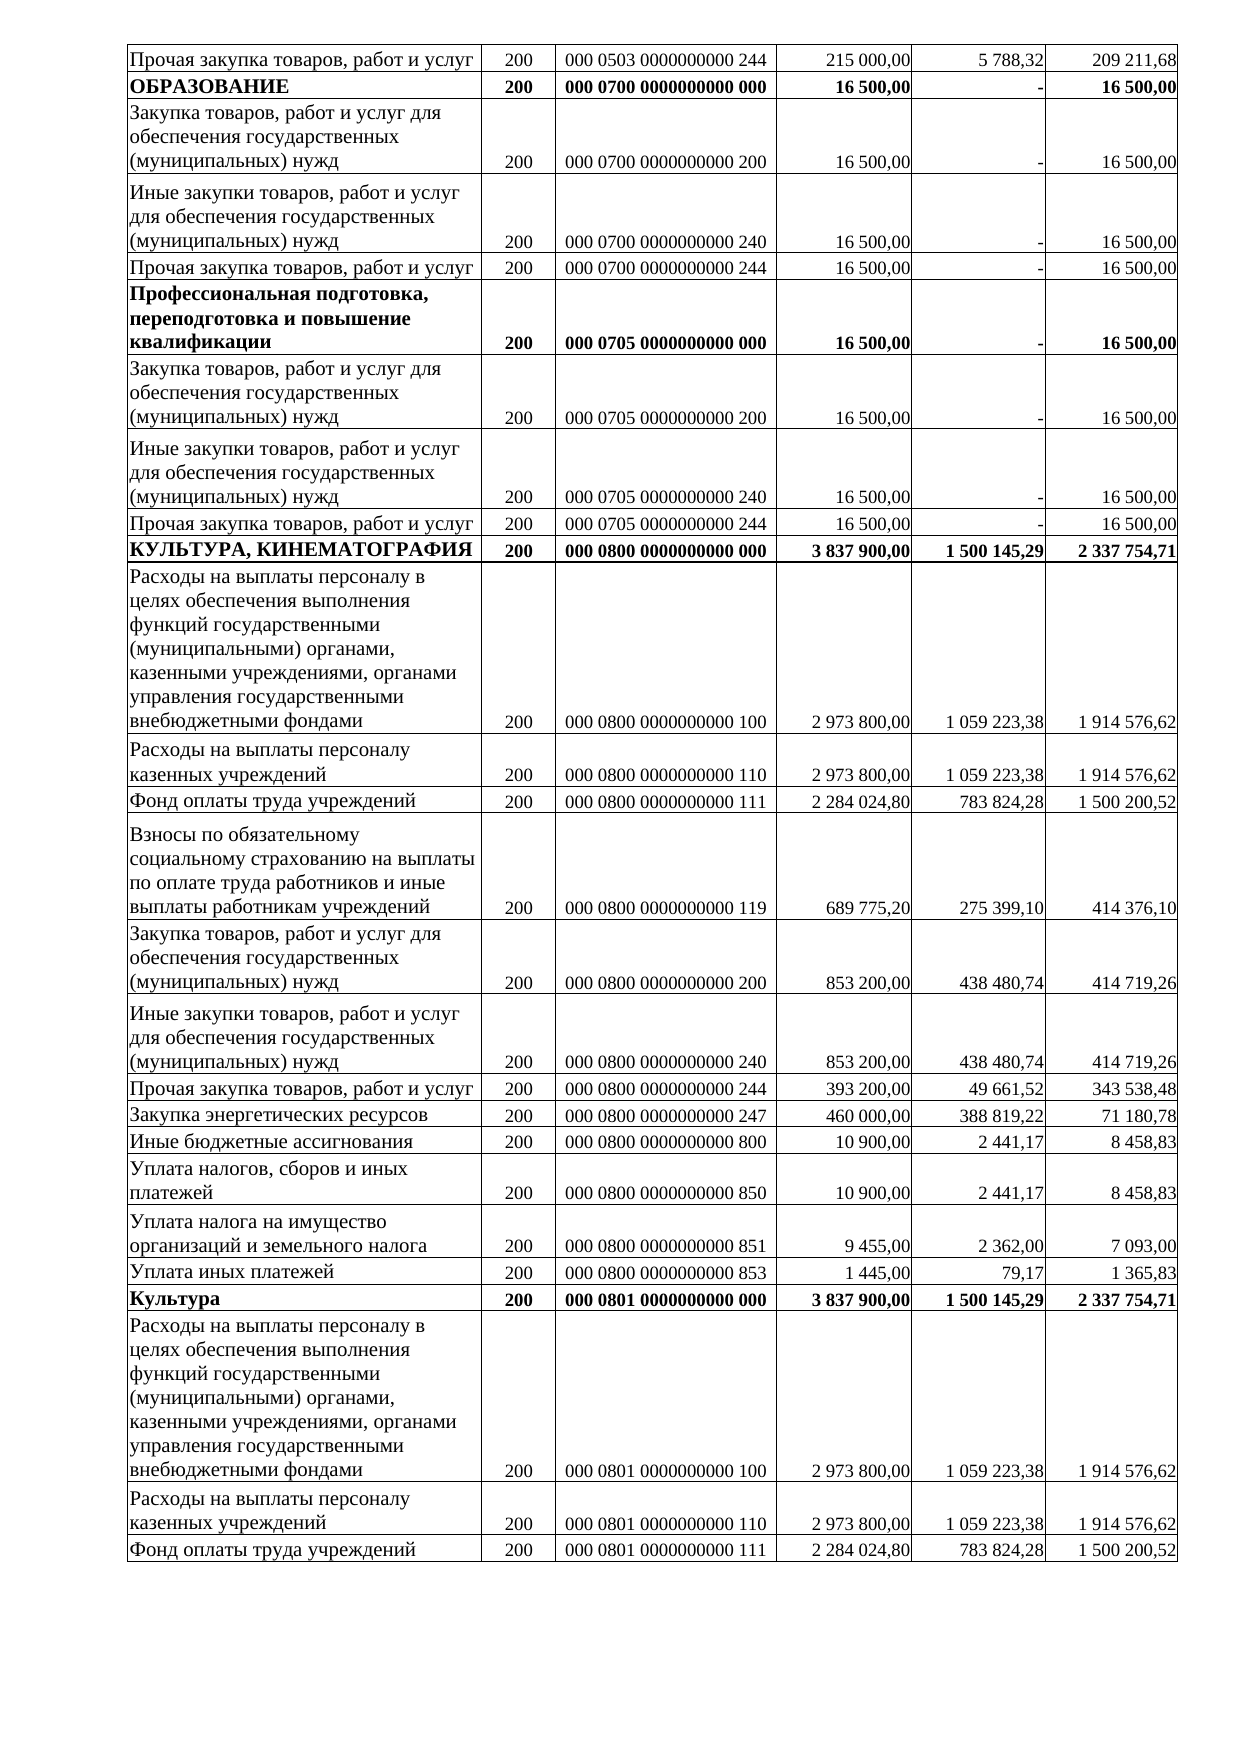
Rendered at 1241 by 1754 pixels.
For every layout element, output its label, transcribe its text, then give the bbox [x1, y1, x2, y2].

table_cell 16 500,00 [777, 99, 911, 172]
table_cell 1 059 223,38 [912, 1482, 1045, 1534]
table_cell Фонд оплаты труда учреждений [128, 1535, 481, 1561]
table_cell 438 480,74 [912, 920, 1045, 993]
table_cell 000 0800 0000000000 000 [556, 536, 776, 561]
table_cell 200 [482, 1205, 555, 1257]
table_cell 000 0700 0000000000 000 [556, 72, 776, 98]
table_cell 000 0801 0000000000 111 [556, 1535, 776, 1561]
table_cell 000 0800 0000000000 851 [556, 1205, 776, 1257]
table_cell Иные бюджетные ассигнования [128, 1127, 481, 1153]
table_cell 79,17 [912, 1258, 1045, 1283]
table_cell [128, 99, 481, 172]
table_cell 16 500,00 [777, 72, 911, 98]
table_cell 200 [482, 45, 555, 71]
table_cell 2 441,17 [912, 1127, 1045, 1153]
table_cell 1 500 145,29 [912, 1285, 1045, 1310]
table_cell 2 337 754,71 [1046, 536, 1177, 561]
table_cell 000 0801 0000000000 000 [556, 1285, 776, 1310]
table_cell 000 0800 0000000000 244 [556, 1074, 776, 1099]
table_cell 9 455,00 [777, 1205, 911, 1257]
table_cell 000 0800 0000000000 100 [556, 563, 776, 732]
table_cell 1 914 576,62 [1046, 563, 1177, 732]
table_cell 000 0705 0000000000 000 [556, 280, 776, 353]
table_cell КУЛЬТУРА, КИНЕМАТОГРАФИЯ [128, 536, 481, 561]
table_cell 5 788,32 [912, 45, 1045, 71]
table_cell 16 500,00 [777, 355, 911, 428]
table_cell 2 362,00 [912, 1205, 1045, 1257]
table_cell Уплата налогов, сборов и иных платежей [128, 1154, 481, 1204]
table_cell 1 500 200,52 [1046, 787, 1177, 812]
table_cell 200 [482, 355, 555, 428]
table_cell 000 0705 0000000000 240 [556, 429, 776, 508]
table_cell 1 059 223,38 [912, 734, 1045, 786]
table_cell - [912, 429, 1045, 508]
table_cell Закупка товаров, работ и услуг для обеспечения государственных (муниципальных) нужд [128, 920, 481, 993]
table_cell 000 0503 0000000000 244 [556, 45, 776, 71]
table_cell 000 0800 0000000000 240 [556, 994, 776, 1073]
table_cell 000 0800 0000000000 850 [556, 1154, 776, 1204]
table_cell - [912, 99, 1045, 172]
table_cell 200 [482, 99, 555, 172]
table_cell 783 824,28 [912, 787, 1045, 812]
table_cell 200 [482, 1535, 555, 1561]
table_cell 3 837 900,00 [777, 536, 911, 561]
table_cell 16 500,00 [777, 429, 911, 508]
table_cell 000 0800 0000000000 119 [556, 813, 776, 918]
table_cell Уплата иных платежей [128, 1258, 481, 1283]
table_cell 209 211,68 [1046, 45, 1177, 71]
table_cell 16 500,00 [777, 509, 911, 535]
table_cell 393 200,00 [777, 1074, 911, 1099]
table_cell 000 0705 0000000000 244 [556, 509, 776, 535]
table_cell 16 500,00 [1046, 99, 1177, 172]
table_cell 1 059 223,38 [912, 1311, 1045, 1481]
table_cell 1 914 576,62 [1046, 734, 1177, 786]
table_cell 1 445,00 [777, 1258, 911, 1283]
table_cell 8 458,83 [1046, 1127, 1177, 1153]
table_cell Закупка энергетических ресурсов [128, 1101, 481, 1126]
table_cell - [912, 280, 1045, 353]
table_cell 200 [482, 920, 555, 993]
table_cell 000 0800 0000000000 110 [556, 734, 776, 786]
table_cell 10 900,00 [777, 1154, 911, 1204]
table_cell 16 500,00 [777, 253, 911, 279]
table_cell - [912, 355, 1045, 428]
table_cell 200 [482, 253, 555, 279]
table_cell - [912, 174, 1045, 252]
table_cell Расходы на выплаты персоналу в целях обеспечения выполнения функций государственными (муниципальными) органами, казенными учреждениями, органами управления государственными внебюджетными фондами [128, 1311, 481, 1481]
table_cell Уплата налога на имущество организаций и земельного налога [128, 1205, 481, 1257]
table_cell 2 973 800,00 [777, 563, 911, 732]
table_cell 414 719,26 [1046, 994, 1177, 1073]
table_cell - [912, 253, 1045, 279]
table_cell ОБРАЗОВАНИЕ [128, 72, 481, 98]
table_cell 1 914 576,62 [1046, 1311, 1177, 1481]
table_cell 000 0801 0000000000 110 [556, 1482, 776, 1534]
table_cell 200 [482, 1311, 555, 1481]
table_cell 000 0700 0000000000 240 [556, 174, 776, 252]
table_cell 000 0700 0000000000 200 [556, 99, 776, 172]
table_cell 1 365,83 [1046, 1258, 1177, 1283]
table_cell Культура [128, 1285, 481, 1310]
table_cell Иные закупки товаров, работ и услуг для обеспечения государственных (муниципальных) нужд [128, 429, 481, 508]
table_cell 689 775,20 [777, 813, 911, 918]
table_cell 16 500,00 [1046, 429, 1177, 508]
table_cell 000 0800 0000000000 111 [556, 787, 776, 812]
table_cell 200 [482, 1258, 555, 1283]
table_cell 1 059 223,38 [912, 563, 1045, 732]
table_cell Прочая закупка товаров, работ и услуг [128, 253, 481, 279]
table_cell 16 500,00 [1046, 280, 1177, 353]
table_cell 2 284 024,80 [777, 1535, 911, 1561]
table_cell 200 [482, 1285, 555, 1310]
table_cell 000 0800 0000000000 247 [556, 1101, 776, 1126]
table_cell 275 399,10 [912, 813, 1045, 918]
table_cell 16 500,00 [1046, 253, 1177, 279]
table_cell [128, 174, 481, 252]
table_cell 2 973 800,00 [777, 1311, 911, 1481]
table_cell Расходы на выплаты персоналу казенных учреждений [128, 734, 481, 786]
table_cell 783 824,28 [912, 1535, 1045, 1561]
table_cell 414 376,10 [1046, 813, 1177, 918]
table_cell - [912, 72, 1045, 98]
table_cell 000 0800 0000000000 800 [556, 1127, 776, 1153]
table_cell Расходы на выплаты персоналу в целях обеспечения выполнения функций государственными (муниципальными) органами, казенными учреждениями, органами управления государственными внебюджетными фондами [128, 563, 481, 732]
table_cell 438 480,74 [912, 994, 1045, 1073]
table_cell 10 900,00 [777, 1127, 911, 1153]
table_cell 200 [482, 1154, 555, 1204]
table_cell 16 500,00 [1046, 174, 1177, 252]
table_cell 200 [482, 1101, 555, 1126]
table_cell 215 000,00 [777, 45, 911, 71]
table_cell 000 0800 0000000000 853 [556, 1258, 776, 1283]
table_cell Закупка товаров, работ и услуг для обеспечения государственных (муниципальных) нужд [128, 355, 481, 428]
table_cell Прочая закупка товаров, работ и услуг [128, 45, 481, 71]
table_cell 000 0801 0000000000 100 [556, 1311, 776, 1481]
table_cell 200 [482, 734, 555, 786]
table_cell 200 [482, 1482, 555, 1534]
table_cell 460 000,00 [777, 1101, 911, 1126]
table_cell 000 0700 0000000000 244 [556, 253, 776, 279]
table_cell 16 500,00 [777, 280, 911, 353]
table_cell 200 [482, 994, 555, 1073]
table_cell 2 973 800,00 [777, 1482, 911, 1534]
table_cell 388 819,22 [912, 1101, 1045, 1126]
table_cell 2 441,17 [912, 1154, 1045, 1204]
table_cell Профессиональная подготовка, переподготовка и повышение квалификации [128, 280, 481, 353]
table_cell 16 500,00 [777, 174, 911, 252]
table_cell 2 284 024,80 [777, 787, 911, 812]
table_cell Иные закупки товаров, работ и услуг для обеспечения государственных (муниципальных) нужд [128, 994, 481, 1073]
table_cell 343 538,48 [1046, 1074, 1177, 1099]
table_cell 000 0800 0000000000 200 [556, 920, 776, 993]
table_cell 853 200,00 [777, 994, 911, 1073]
table_cell - [912, 509, 1045, 535]
table_cell Прочая закупка товаров, работ и услуг [128, 1074, 481, 1099]
table_cell 8 458,83 [1046, 1154, 1177, 1204]
table_cell 414 719,26 [1046, 920, 1177, 993]
table_cell Фонд оплаты труда учреждений [128, 787, 481, 812]
table_cell 2 973 800,00 [777, 734, 911, 786]
table_cell 200 [482, 563, 555, 732]
table_cell 200 [482, 536, 555, 561]
table_cell 16 500,00 [1046, 509, 1177, 535]
table_cell 49 661,52 [912, 1074, 1045, 1099]
table_cell 71 180,78 [1046, 1101, 1177, 1126]
table_cell 16 500,00 [1046, 72, 1177, 98]
table_cell 853 200,00 [777, 920, 911, 993]
table_cell 200 [482, 1127, 555, 1153]
table_cell 3 837 900,00 [777, 1285, 911, 1310]
table_cell 200 [482, 72, 555, 98]
table_cell Взносы по обязательному социальному страхованию на выплаты по оплате труда работников и иные выплаты работникам учреждений [128, 813, 481, 918]
table_cell 1 500 145,29 [912, 536, 1045, 561]
table_cell 7 093,00 [1046, 1205, 1177, 1257]
table_cell 200 [482, 174, 555, 252]
table_cell 200 [482, 280, 555, 353]
table_cell Расходы на выплаты персоналу казенных учреждений [128, 1482, 481, 1534]
table_cell 2 337 754,71 [1046, 1285, 1177, 1310]
table_cell 200 [482, 509, 555, 535]
table_cell 200 [482, 787, 555, 812]
table_cell 000 0705 0000000000 200 [556, 355, 776, 428]
table_cell Прочая закупка товаров, работ и услуг [128, 509, 481, 535]
table_cell 200 [482, 1074, 555, 1099]
table_cell 1 914 576,62 [1046, 1482, 1177, 1534]
table_cell 200 [482, 813, 555, 918]
table_cell 1 500 200,52 [1046, 1535, 1177, 1561]
table_cell 200 [482, 429, 555, 508]
table_cell 16 500,00 [1046, 355, 1177, 428]
